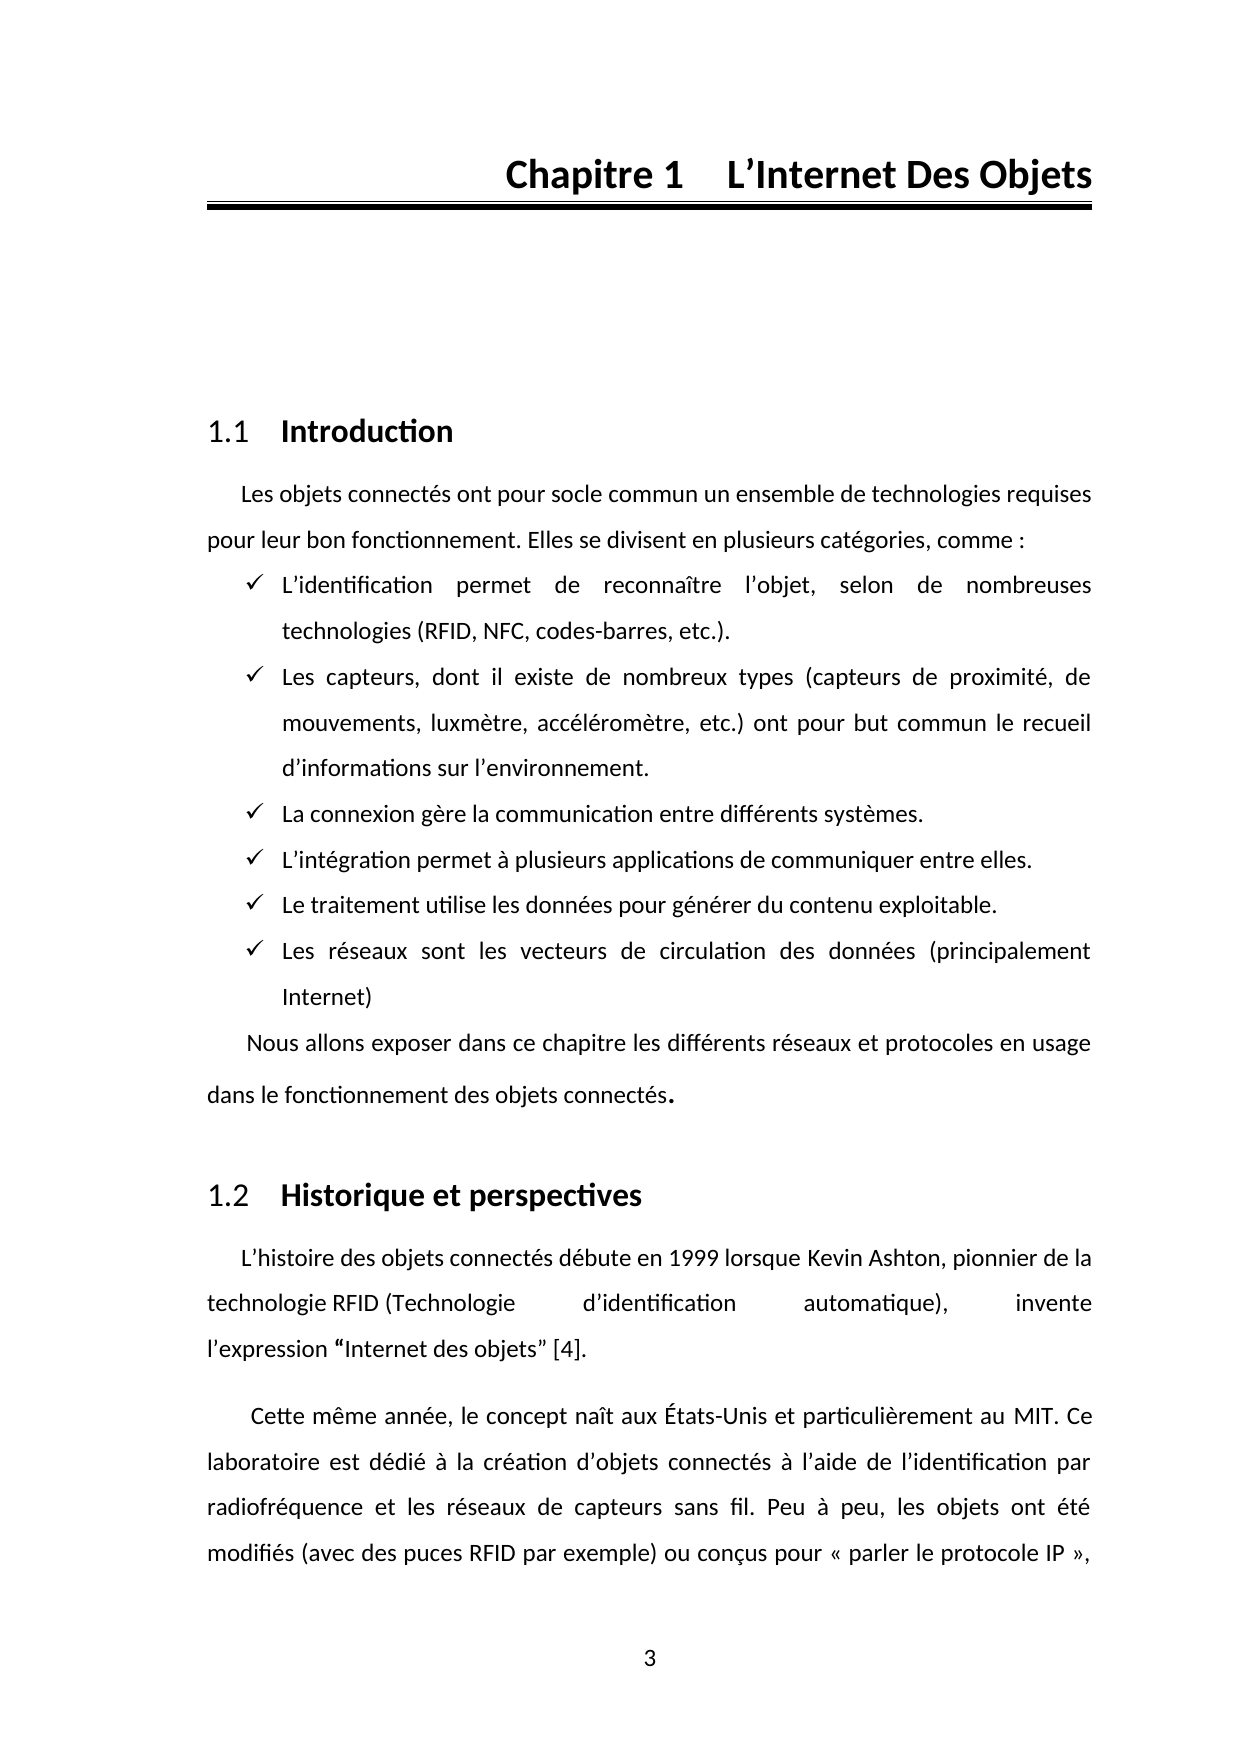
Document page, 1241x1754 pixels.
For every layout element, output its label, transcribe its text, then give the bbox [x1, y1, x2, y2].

list La connexion gère la communication entre différents systèmes. [244, 798, 1092, 829]
text Les objets connectés ont pour socle commun un ensemble de technologies requises pour leur bon fonctionnement. Elles se divisent en plusieurs catégories, comme : [207, 478, 1092, 554]
text Nous allons exposer dans ce chapitre les différents réseaux et protocoles en usage dans le fonctionnement des objets connectés. [207, 1027, 1092, 1111]
text L’Internet Des Objets [207, 148, 1092, 201]
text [207, 1400, 1092, 1568]
list Les réseaux sont les vecteurs de circulation des données (principalement Internet) [244, 935, 1092, 1012]
list L’intégration permet à plusieurs applications de communiquer entre elles. [244, 844, 1092, 874]
list Le traitement utilise les données pour générer du contenu exploitable. [244, 889, 1092, 920]
list Les capteurs, dont il existe de nombreux types (capteurs de proximité, de mouvements, luxmètre, accéléromètre, etc.) ont pour but commun le recueil d’informations sur l’environnement. [244, 661, 1092, 783]
text Introduction [207, 410, 1092, 451]
list L’identification permet de reconnaître l’objet, selon de nombreuses technologies (RFID, NFC, codes-barres, etc.). [244, 569, 1092, 646]
text L’histoire des objets connectés débute en 1999 lorsque Kevin Ashton, pionnier de la technologie RFID (Technologie d’identification automatique), invente l’expression “Internet des objets” [4]. [207, 1242, 1092, 1364]
text Historique et perspectives [207, 1174, 1092, 1215]
